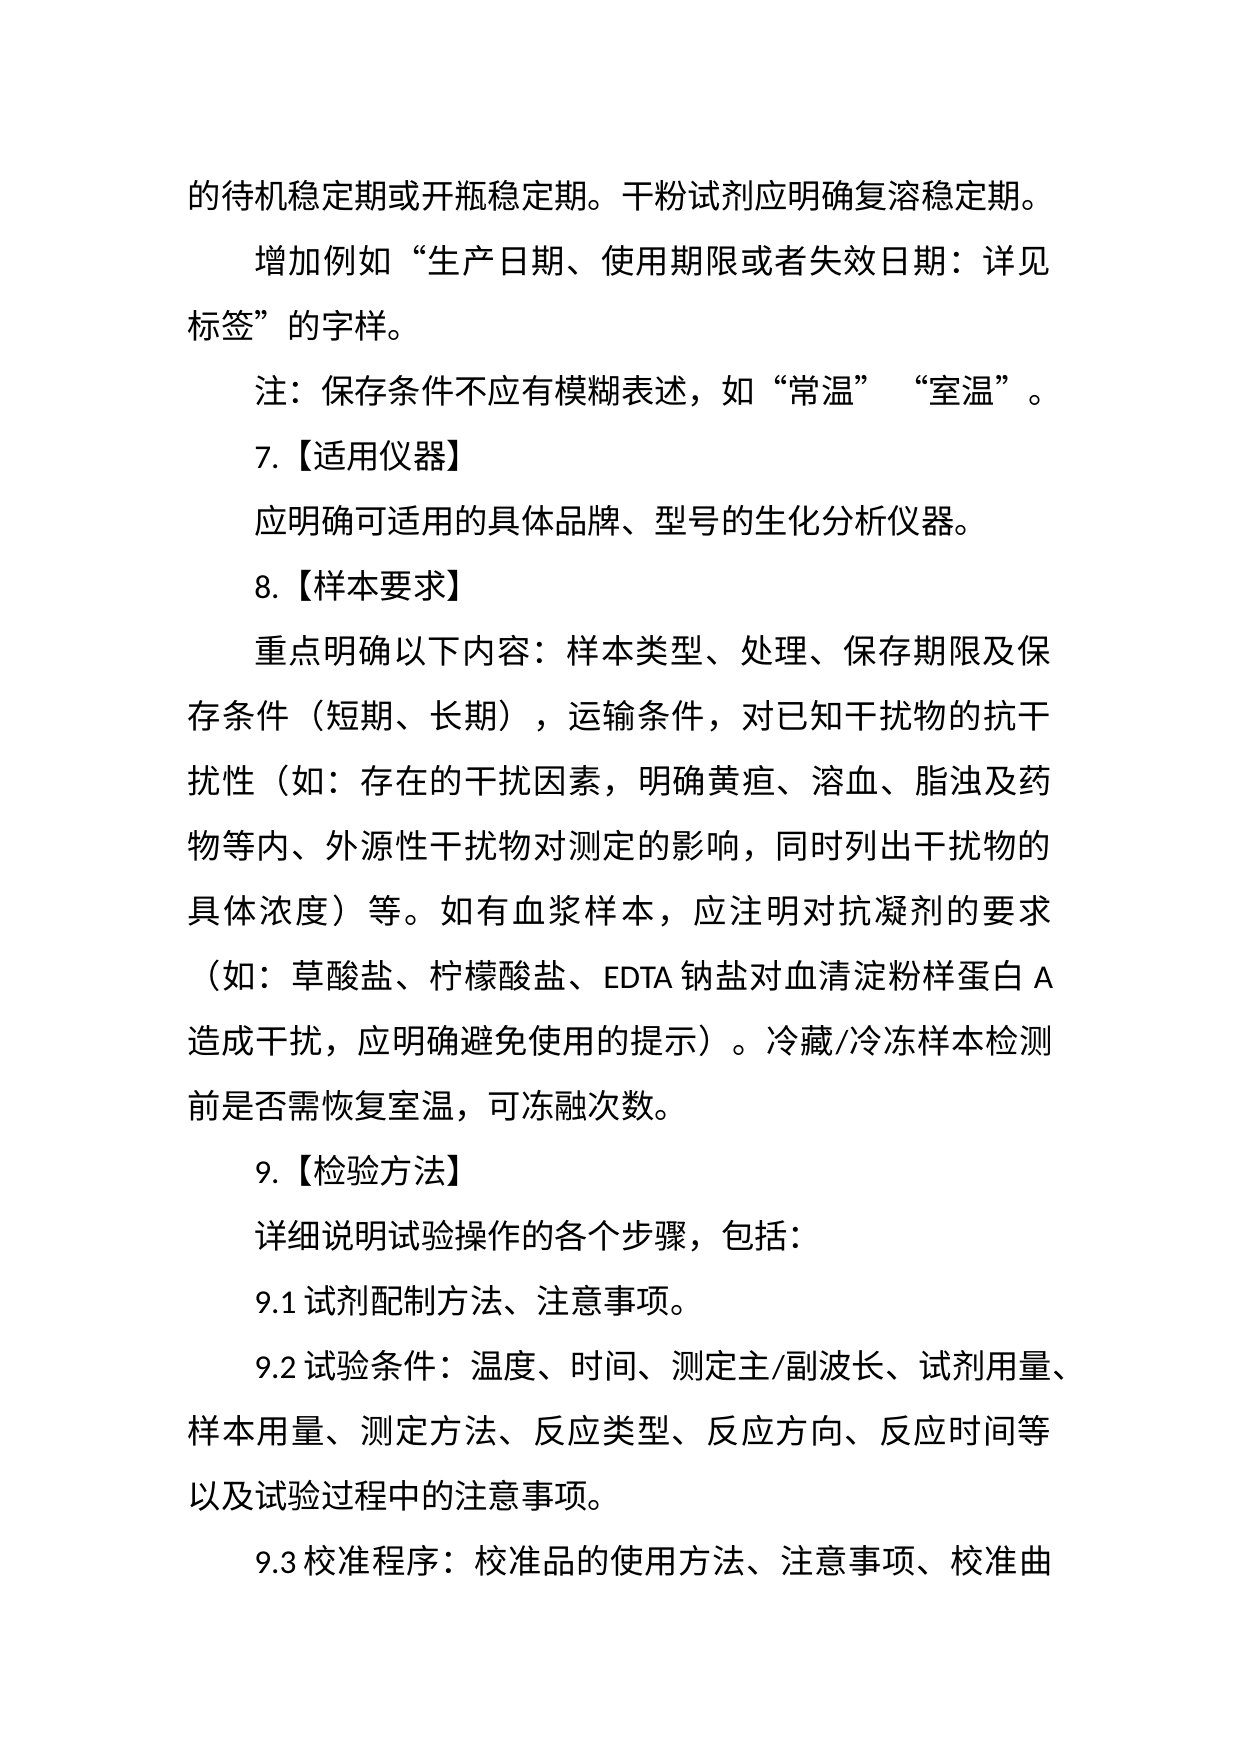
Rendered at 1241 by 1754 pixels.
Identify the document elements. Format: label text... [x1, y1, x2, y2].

text 注：保存条件不应有模糊表述，如“常温” “室温”。 [187, 357, 1053, 422]
text 7.【适用仪器】 [187, 422, 1053, 487]
text 应明确可适用的具体品牌、型号的生化分析仪器。 [187, 487, 1053, 552]
text 9.2试验条件：温度、时间、测定主/副波长、试剂用量、样本用量、测定方法、反应类型、反应方向、反应时间等以及试验过程中的注意事项。 [187, 1332, 1053, 1527]
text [187, 162, 1053, 227]
text 9.1试剂配制方法、注意事项。 [187, 1267, 1053, 1332]
text 详细说明试验操作的各个步骤，包括： [187, 1202, 1053, 1267]
text 8.【样本要求】 [187, 552, 1053, 617]
text 9.【检验方法】 [187, 1137, 1053, 1202]
text 增加例如“生产日期、使用期限或者失效日期：详见标签”的字样。 [187, 227, 1053, 357]
text 重点明确以下内容：样本类型、处理、保存期限及保存条件（短期、长期），运输条件，对已知干扰物的抗干扰性（如：存在的干扰因素，明确黄疸、溶血、脂浊及药物等内、外源性干扰物对测定的影响，同时列出干扰物的具体浓度）等。如有血浆样本，应注明对抗凝剂的要求（如：草酸盐、柠檬酸盐、EDTA钠盐对血清淀粉样蛋白A造成干扰，应明确避免使用的提示）。冷藏/冷冻样本检测前是否需恢复室温，可冻融次数。 [187, 617, 1053, 1137]
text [187, 1527, 1053, 1592]
